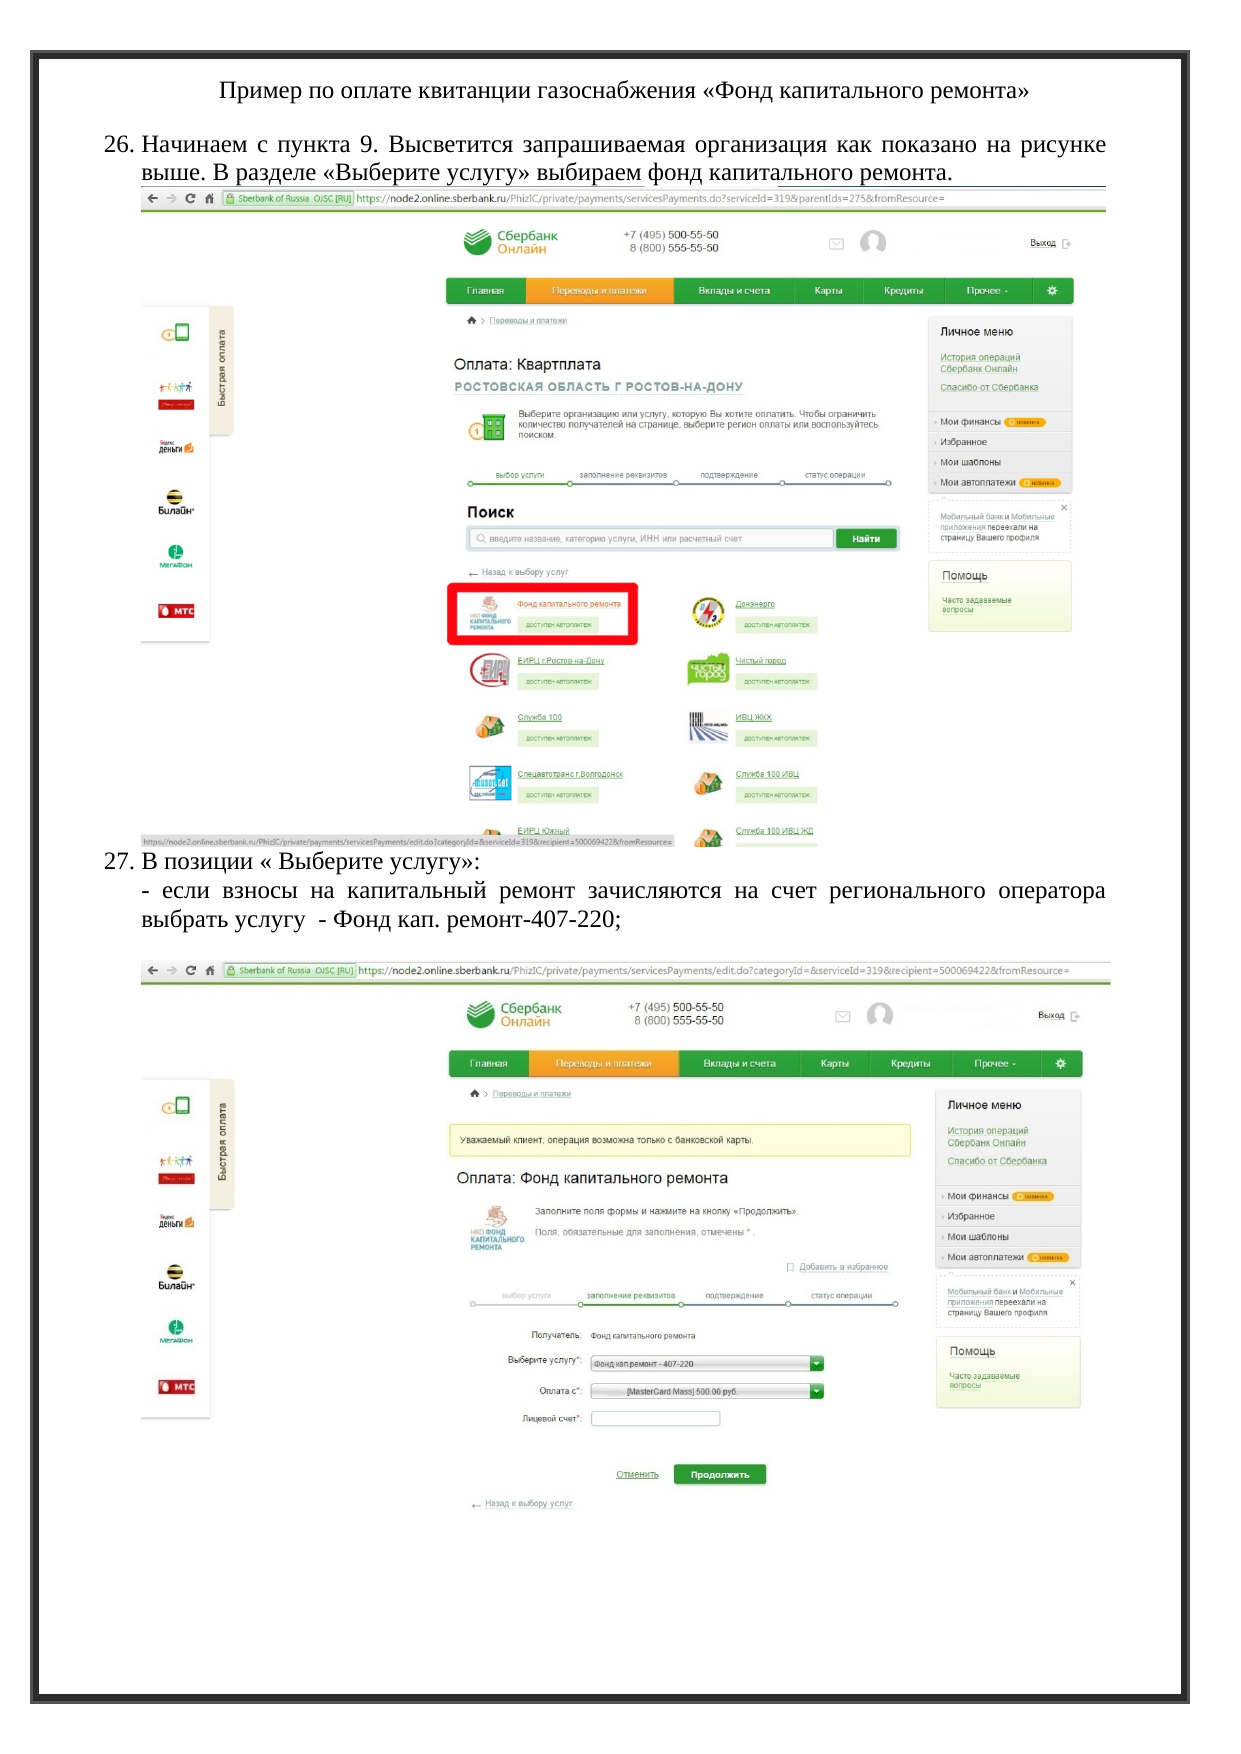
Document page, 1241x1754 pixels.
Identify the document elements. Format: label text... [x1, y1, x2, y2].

list Пример по оплате квитанции газоснабжения «Фонд капитального ремонта» [141, 75, 1107, 104]
list В позиции « Выберите услугу»: [103, 846, 1107, 875]
picture [141, 186, 1106, 847]
picture [141, 960, 1111, 1625]
list - если взносы на капитальный ремонт зачисляются на счет регионального оператора выбрать услугу - Фонд кап. ремонт-407-220; [141, 875, 1107, 932]
list Начинаем с пункта 9. Высветится запрашиваемая организация как показано на рисунке выше. В разделе «Выберите услугу» выбираем фонд капитального ремонта. [103, 129, 1107, 186]
